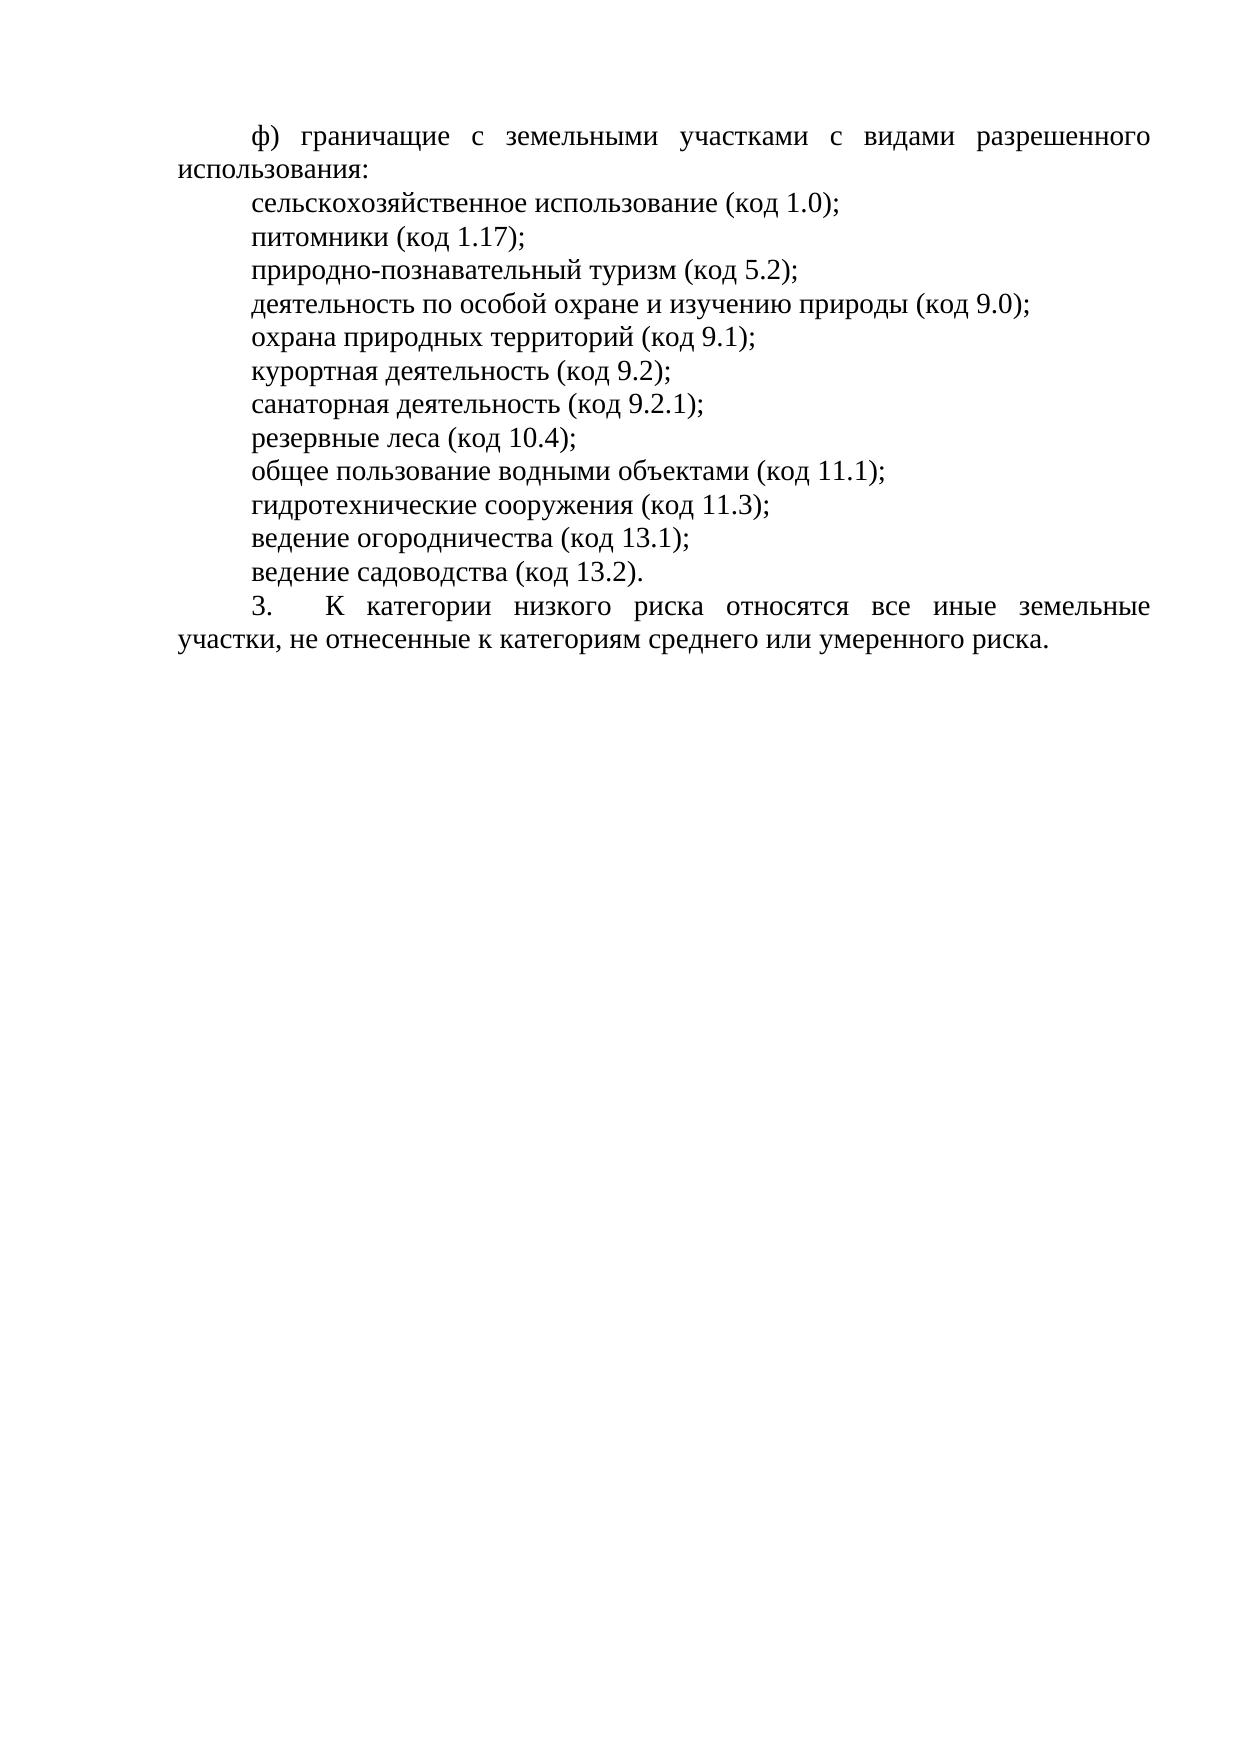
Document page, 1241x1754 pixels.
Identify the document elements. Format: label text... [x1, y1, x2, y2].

text курортная деятельность (код 9.2); [177, 353, 1152, 386]
text резервные леса (код 10.4); [177, 420, 1152, 453]
text гидротехнические сооружения (код 11.3); [177, 487, 1152, 521]
text охрана природных территорий (код 9.1); [177, 319, 1152, 353]
text 3. К категории низкого риска относятся все иные земельные участки, не отнесенные к категориям среднего или умеренного риска. [177, 588, 1152, 655]
text ф) граничащие с земельными участками с видами разрешенного использования: [177, 118, 1152, 185]
text деятельность по особой охране и изучению природы (код 9.0); [177, 286, 1152, 319]
text питомники (код 1.17); [177, 219, 1152, 252]
text санаторная деятельность (код 9.2.1); [177, 386, 1152, 420]
text сельскохозяйственное использование (код 1.0); [177, 185, 1152, 219]
text природно-познавательный туризм (код 5.2); [177, 252, 1152, 286]
text ведение огородничества (код 13.1); [177, 521, 1152, 554]
text ведение садоводства (код 13.2). [177, 554, 1152, 588]
text общее пользование водными объектами (код 11.1); [177, 453, 1152, 487]
